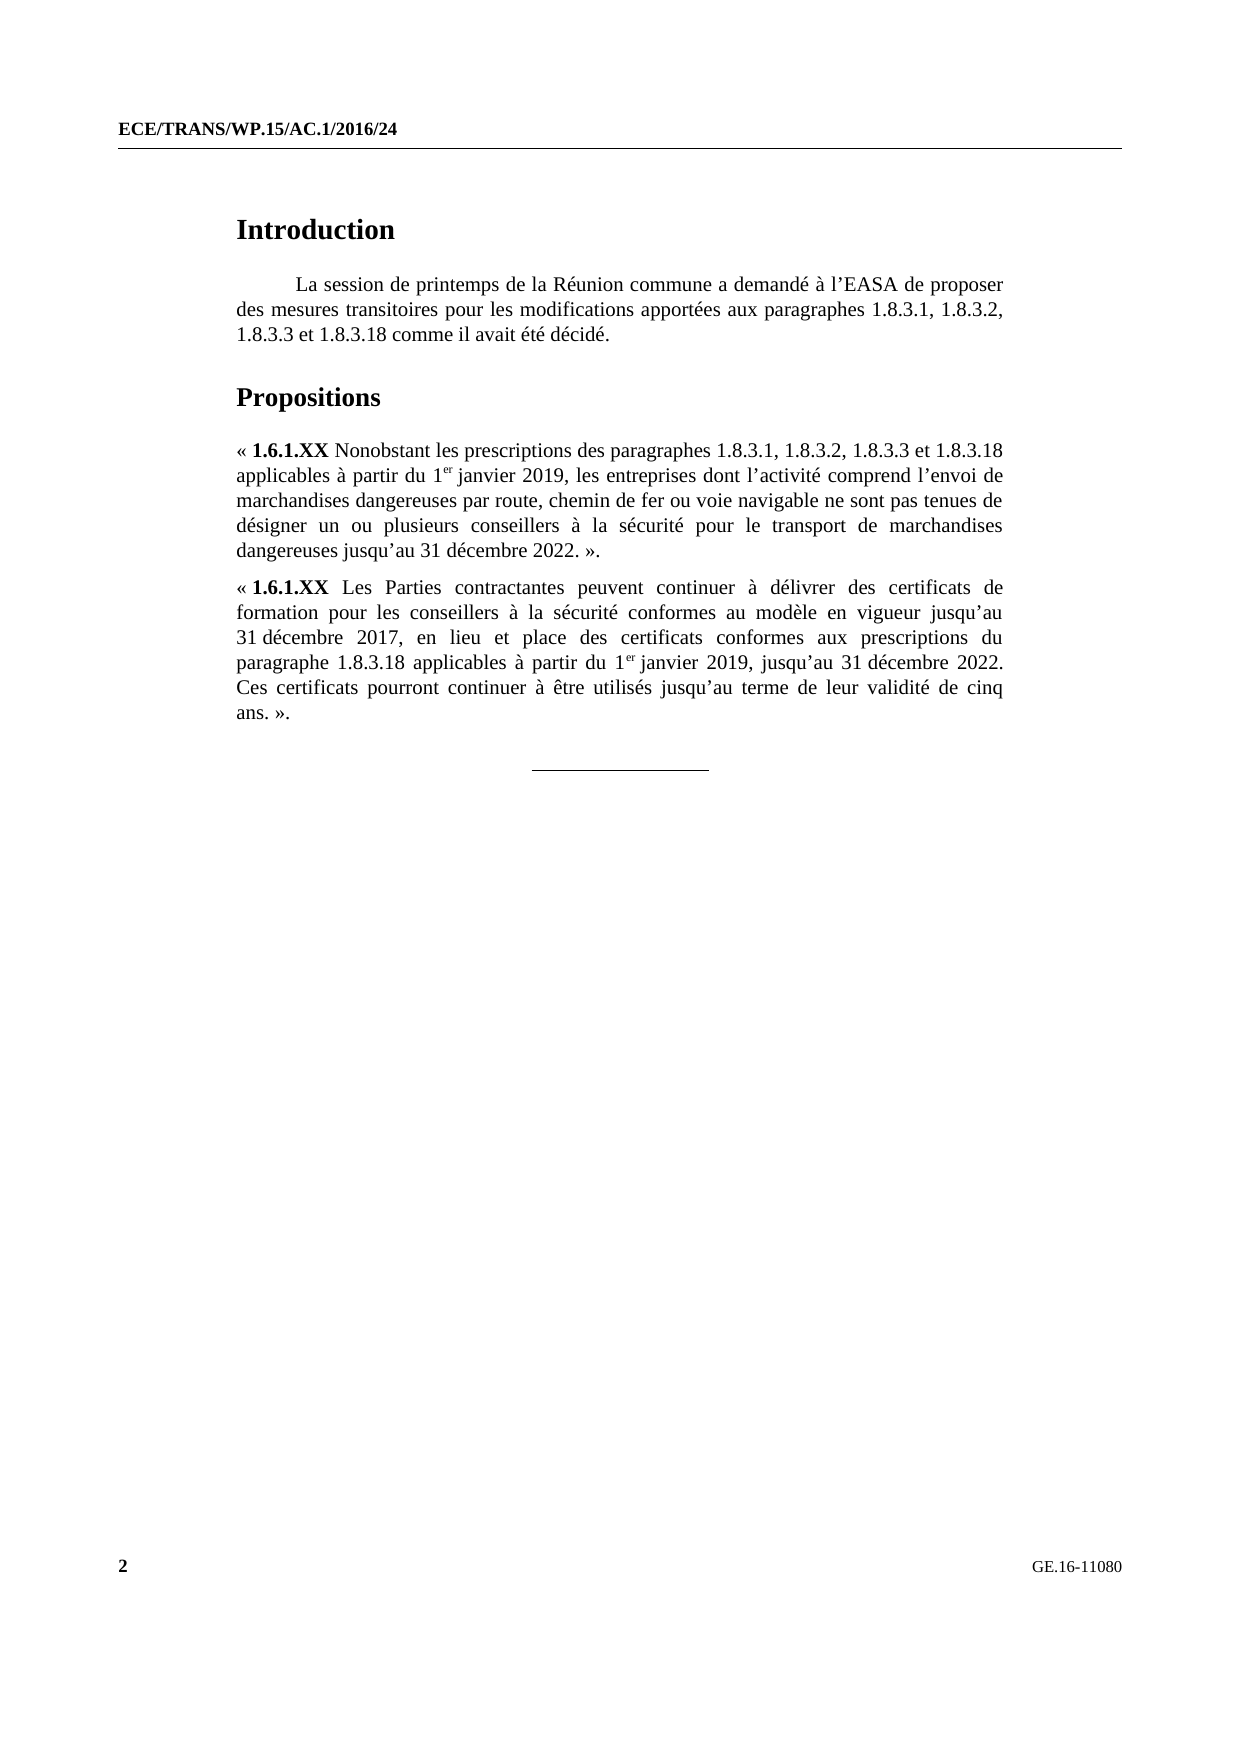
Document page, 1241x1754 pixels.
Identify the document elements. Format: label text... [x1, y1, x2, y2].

text « 1.6.1.XX Les Parties contractantes peuvent continuer à délivrer des certificats de formation pour les conseillers à la sécurité conformes au modèle en vigueur jusqu’au 31 décembre 2017, en lieu et place des certificats conformes aux prescriptions du paragraphe 1.8.3.18 applicables à partir du 1er janvier 2019, jusqu’au 31 décembre 2022. Ces certificats pourront continuer à être utilisés jusqu’au terme de leur validité de cinq ans. ». [236, 574, 1004, 724]
text Introduction [118, 215, 1004, 246]
text Propositions [118, 383, 1004, 412]
text La session de printemps de la Réunion commune a demandé à l’EASA de proposer des mesures transitoires pour les modifications apportées aux paragraphes 1.8.3.1, 1.8.3.2, 1.8.3.3 et 1.8.3.18 comme il avait été décidé. [236, 271, 1004, 346]
text « 1.6.1.XX Nonobstant les prescriptions des paragraphes 1.8.3.1, 1.8.3.2, 1.8.3.3 et 1.8.3.18 applicables à partir du 1er janvier 2019, les entreprises dont l’activité comprend l’envoi de marchandises dangereuses par route, chemin de fer ou voie navigable ne sont pas tenues de désigner un ou plusieurs conseillers à la sécurité pour le transport de marchandises dangereuses jusqu’au 31 décembre 2022. ». [236, 437, 1004, 562]
